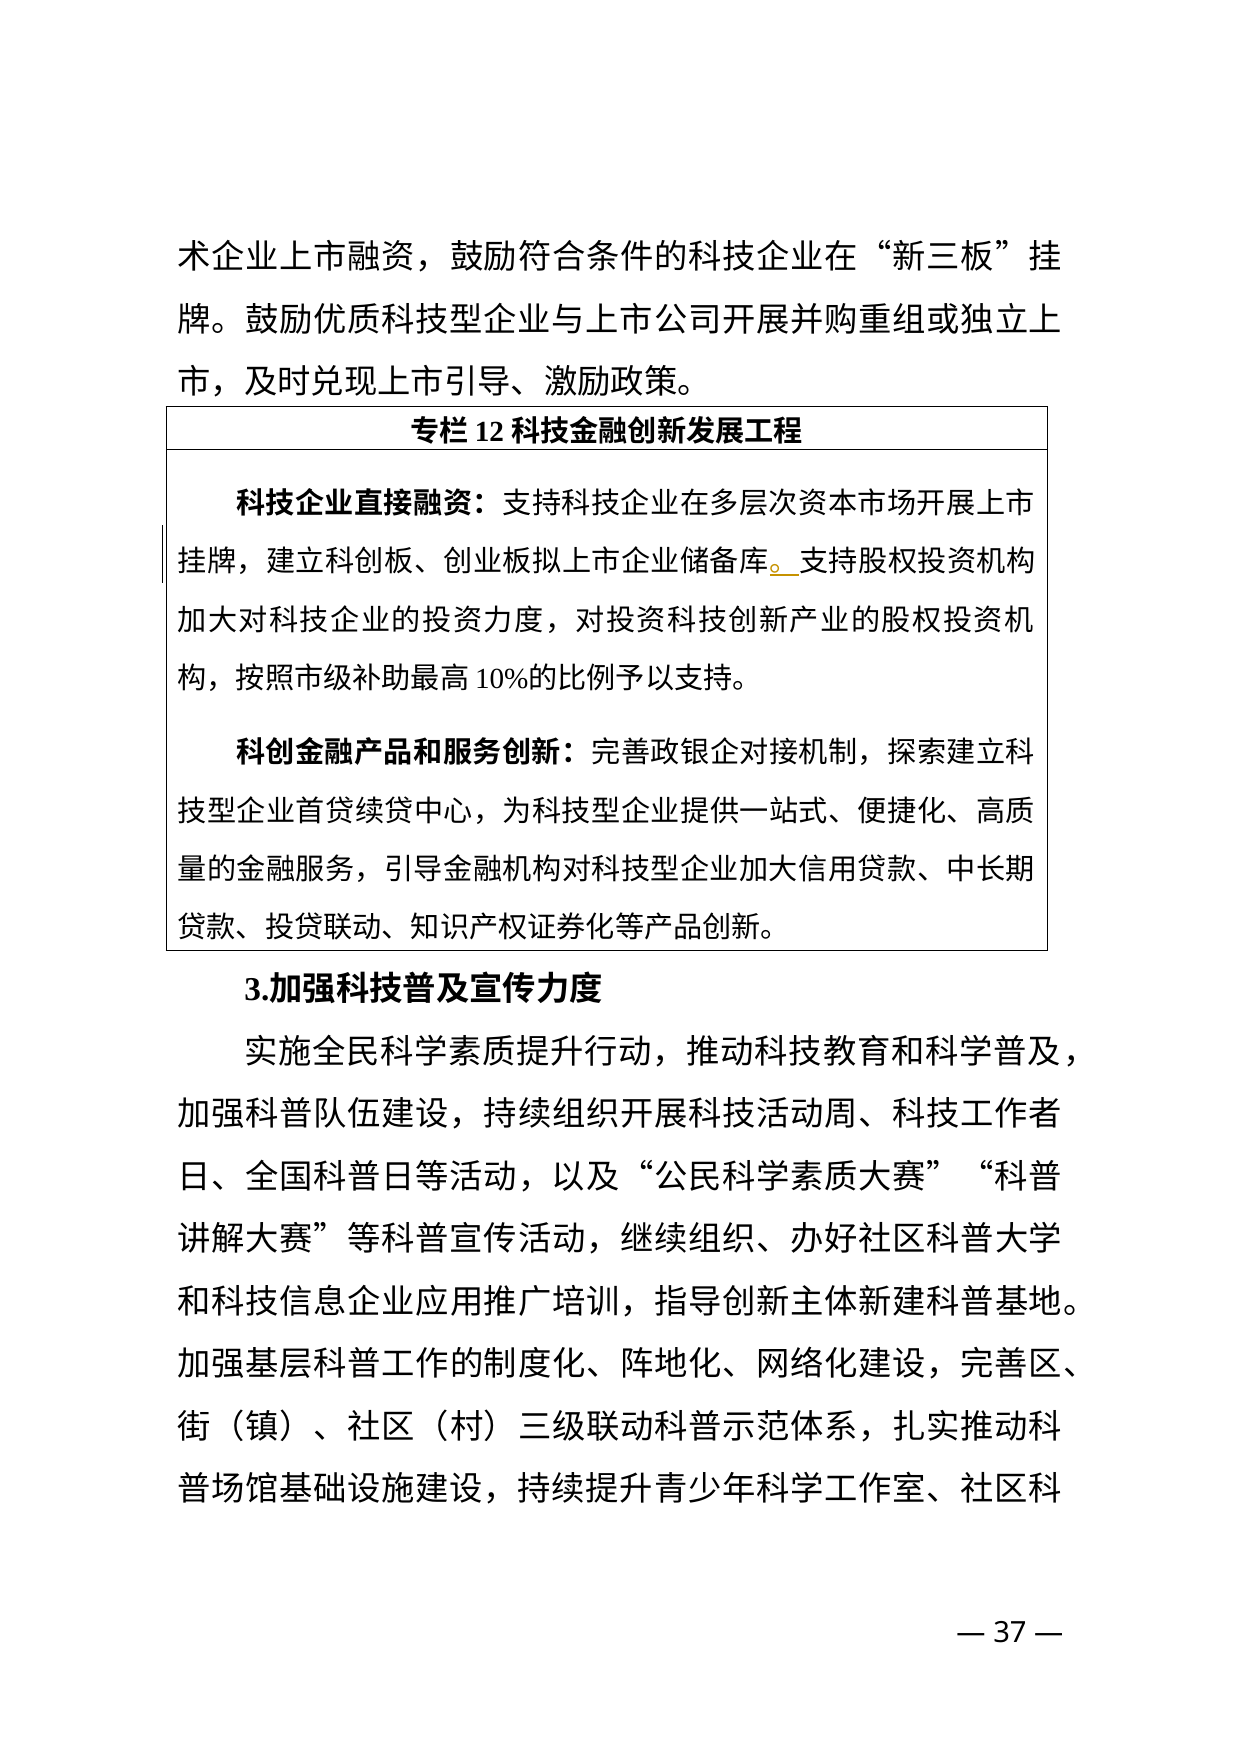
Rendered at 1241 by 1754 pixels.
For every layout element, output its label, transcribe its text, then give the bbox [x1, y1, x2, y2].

table_header 专栏12 科技金融创新发展工程 [167, 407, 1047, 449]
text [177, 218, 1063, 406]
text 3.加强科技普及宣传力度 [177, 951, 1063, 1013]
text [177, 1013, 1063, 1513]
table_cell 科技企业直接融资：支持科技企业在多层次资本市场开展上市挂牌，建立科创板、创业板拟上市企业储备库支持股权投资机构加大对科技企业的投资力度，对投资科技创新产业的股权投资机构，按照市级补助最高10%的比例予以支持。 科创金融产品和服务创新：完善政银企对接机制，探索建立科技型企业首贷续贷中心，为科技型企业提供一站式、便捷化、高质量的金融服务，引导金融机构对科技型企业加大信用贷款、中长期贷款、投贷联动、知识产权证券化等产品创新。 [167, 450, 1047, 949]
